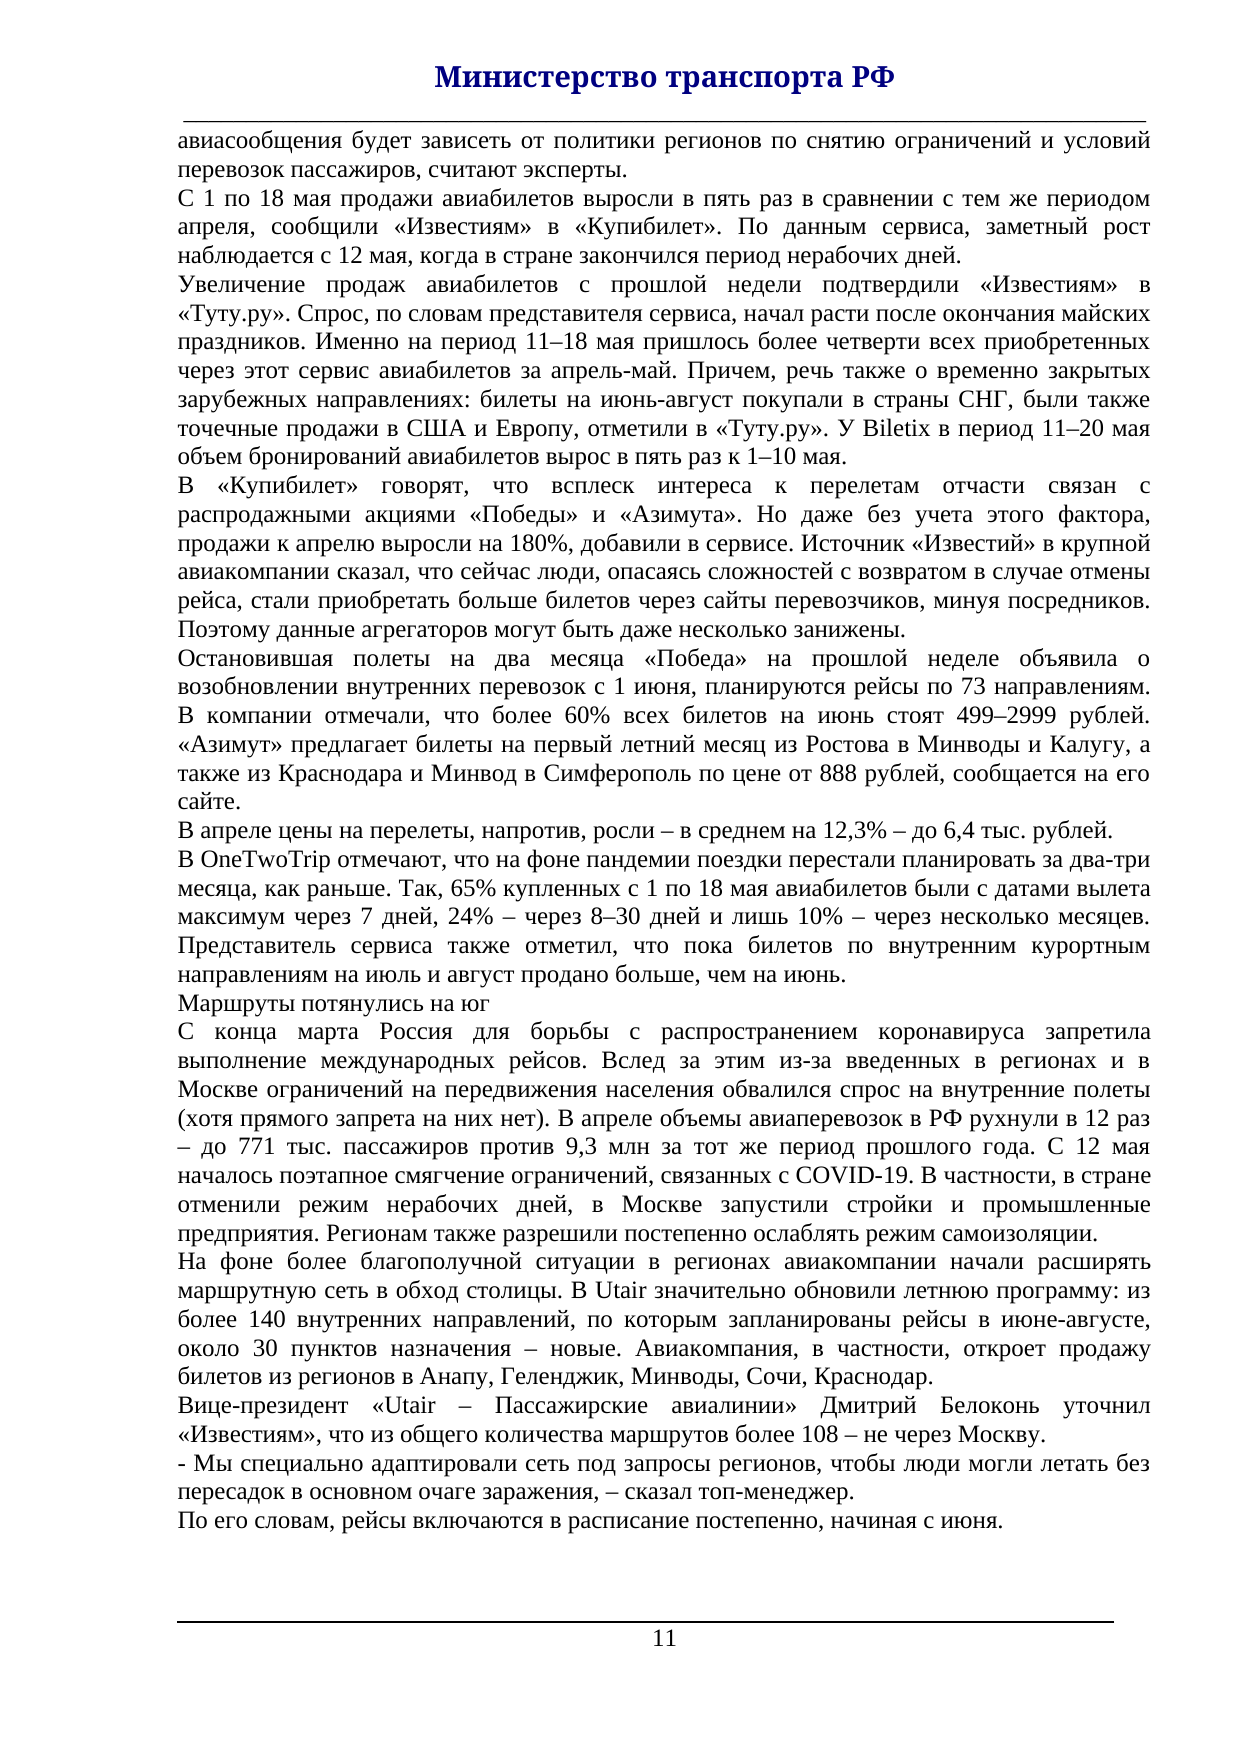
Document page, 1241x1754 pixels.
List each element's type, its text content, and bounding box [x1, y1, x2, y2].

text С 1 по 18 мая продажи авиабилетов выросли в пять раз в сравнении с тем же периодом апреля, сообщили «Известиям» в «Купибилет». По данным сервиса, заметный рост наблюдается с 12 мая, когда в стране закончился период нерабочих дней. [177, 183, 1152, 269]
text В апреле цены на перелеты, напротив, росли – в среднем на 12,3% – до 6,4 тыс. рублей. [177, 815, 1152, 844]
text На фоне более благополучной ситуации в регионах авиакомпании начали расширять маршрутную сеть в обход столицы. В Utair значительно обновили летнюю программу: из более 140 внутренних направлений, по которым запланированы рейсы в июне-августе, около 30 пунктов назначения – новые. Авиакомпания, в частности, откроет продажу билетов из регионов в Анапу, Геленджик, Минводы, Сочи, Краснодар. [177, 1246, 1152, 1390]
text Остановившая полеты на два месяца «Победа» на прошлой неделе объявила о возобновлении внутренних перевозок с 1 июня, планируются рейсы по 73 направлениям. В компании отмечали, что более 60% всех билетов на июнь стоят 499–2999 рублей. «Азимут» предлагает билеты на первый летний месяц из Ростова в Минводы и Калугу, а также из Краснодара и Минвод в Симферополь по цене от 888 рублей, сообщается на его сайте. [177, 643, 1152, 815]
text - Мы специально адаптировали сеть под запросы регионов, чтобы люди могли летать без пересадок в основном очаге заражения, – сказал топ-менеджер. [177, 1448, 1152, 1505]
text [177, 125, 1152, 183]
text В «Купибилет» говорят, что всплеск интереса к перелетам отчасти связан с распродажными акциями «Победы» и «Азимута». Но даже без учета этого фактора, продажи к апрелю выросли на 180%, добавили в сервисе. Источник «Известий» в крупной авиакомпании сказал, что сейчас люди, опасаясь сложностей с возвратом в случае отмены рейса, стали приобретать больше билетов через сайты перевозчиков, минуя посредников. Поэтому данные агрегаторов могут быть даже несколько занижены. [177, 470, 1152, 643]
text Увеличение продаж авиабилетов с прошлой недели подтвердили «Известиям» в «Туту.ру». Спрос, по словам представителя сервиса, начал расти после окончания майских праздников. Именно на период 11–18 мая пришлось более четверти всех приобретенных через этот сервис авиабилетов за апрель-май. Причем, речь также о временно закрытых зарубежных направлениях: билеты на июнь-август покупали в страны СНГ, были также точечные продажи в США и Европу, отметили в «Туту.ру». У Biletix в период 11–20 мая объем бронирований авиабилетов вырос в пять раз к 1–10 мая. [177, 269, 1152, 470]
text Вице-президент «Utair – Пассажирские авиалинии» Дмитрий Белоконь уточнил «Известиям», что из общего количества маршрутов более 108 – не через Москву. [177, 1390, 1152, 1448]
text В OneTwoTrip отмечают, что на фоне пандемии поездки перестали планировать за два-три месяца, как раньше. Так, 65% купленных с 1 по 18 мая авиабилетов были с датами вылета максимум через 7 дней, 24% – через 8–30 дней и лишь 10% – через несколько месяцев. Представитель сервиса также отметил, что пока билетов по внутренним курортным направлениям на июль и август продано больше, чем на июнь. [177, 844, 1152, 988]
text Маршруты потянулись на юг [177, 988, 1152, 1016]
text С конца марта Россия для борьбы с распространением коронавируса запретила выполнение международных рейсов. Вслед за этим из-за введенных в регионах и в Москве ограничений на передвижения населения обвалился спрос на внутренние полеты (хотя прямого запрета на них нет). В апреле объемы авиаперевозок в РФ рухнули в 12 раз – до 771 тыс. пассажиров против 9,3 млн за тот же период прошлого года. С 12 мая началось поэтапное смягчение ограничений, связанных с COVID-19. В частности, в стране отменили режим нерабочих дней, в Москве запустили стройки и промышленные предприятия. Регионам также разрешили постепенно ослаблять режим самоизоляции. [177, 1016, 1152, 1246]
text По его словам, рейсы включаются в расписание постепенно, начиная с июня. [177, 1505, 1152, 1534]
